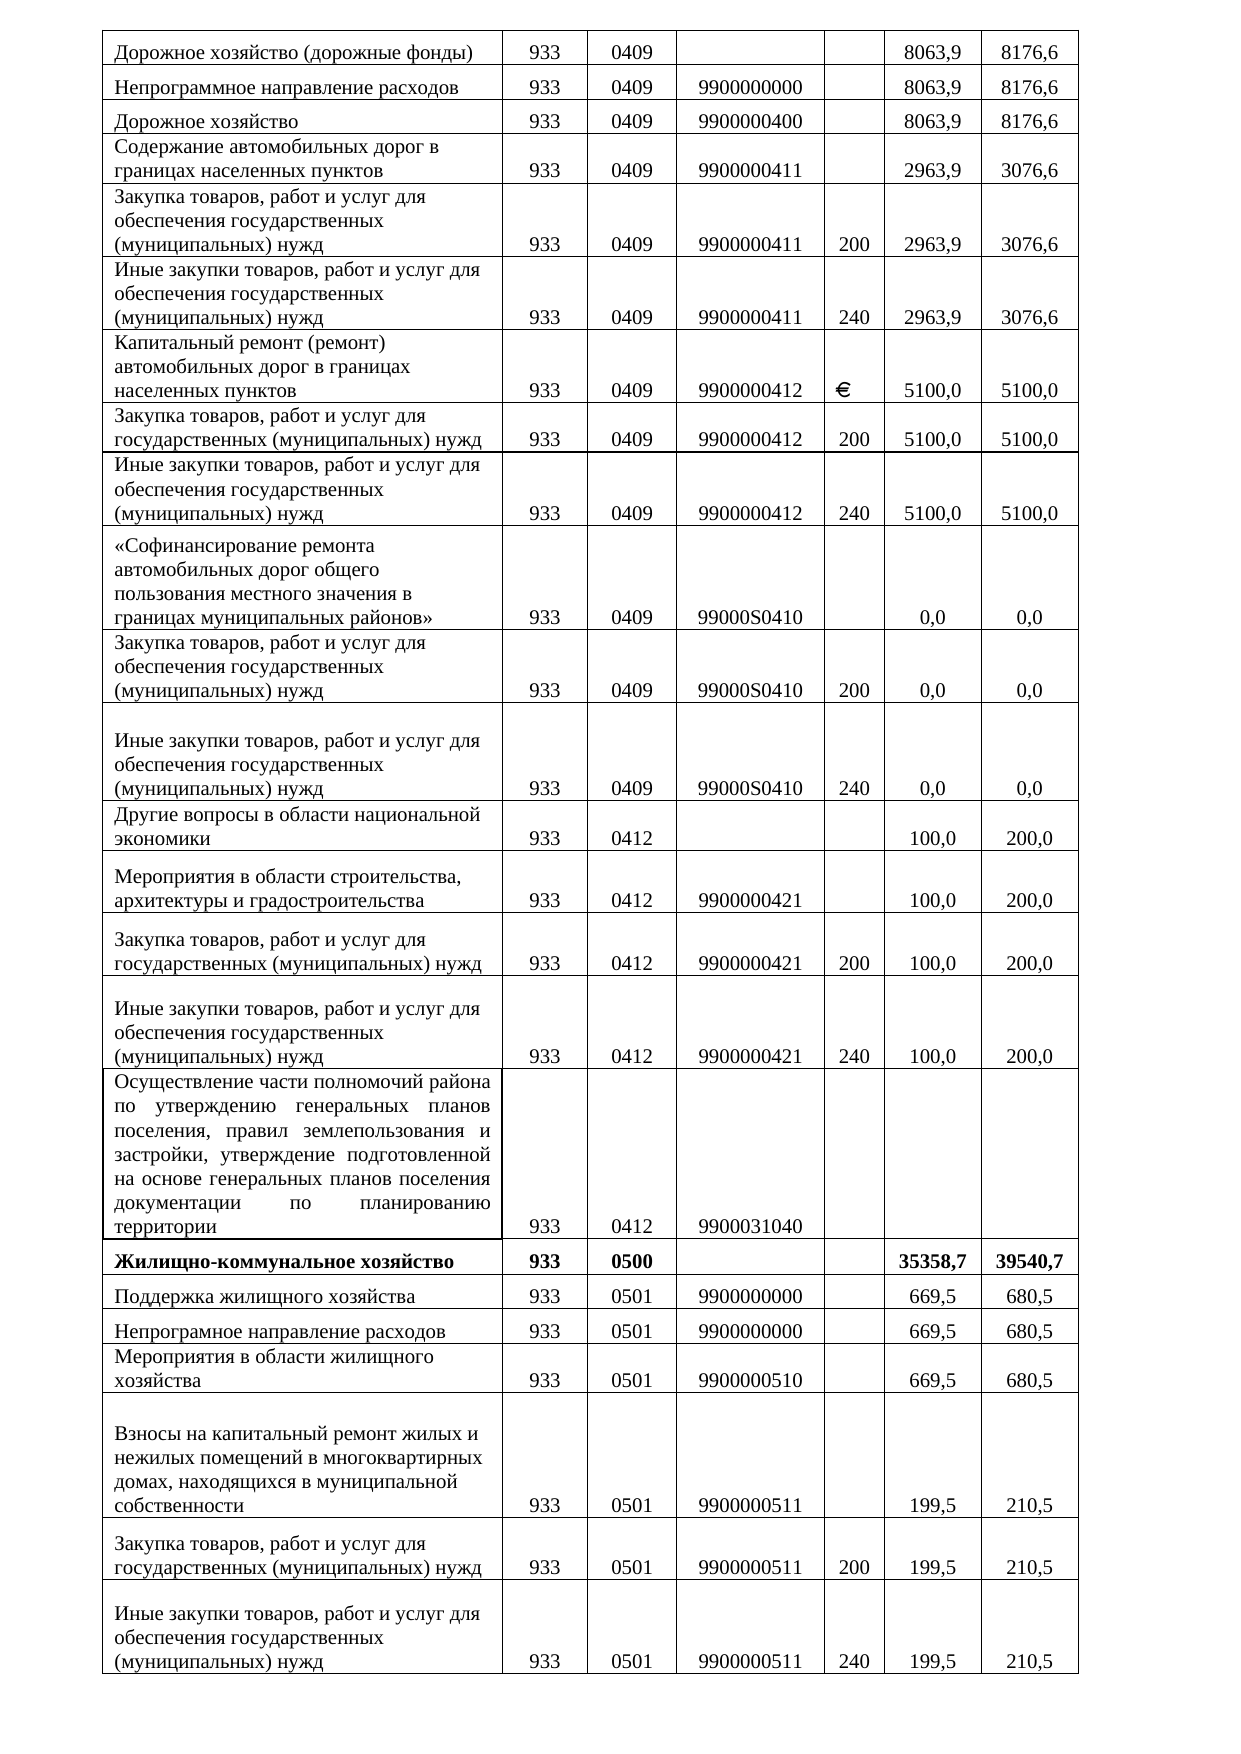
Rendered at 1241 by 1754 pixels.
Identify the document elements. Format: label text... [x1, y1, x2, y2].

table_cell 200 [825, 913, 884, 974]
table_cell 100,0 [885, 976, 981, 1068]
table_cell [103, 1580, 502, 1673]
table_cell 200 [825, 184, 884, 256]
table_cell 933 [503, 100, 587, 133]
table_cell 0409 [588, 526, 676, 629]
table_cell 99000S0410 [677, 630, 824, 702]
table_cell 680,5 [982, 1344, 1078, 1392]
table_cell 9900000411 [677, 184, 824, 256]
table_cell Закупка товаров, работ и услуг для государственных (муниципальных) нужд [103, 1518, 502, 1579]
table_cell 9900000511 [677, 1580, 824, 1673]
table_cell 8176,6 [982, 65, 1078, 99]
table_cell 9900000411 [677, 257, 824, 329]
table_cell Содержание автомобильных дорог в границах населенных пунктов [103, 134, 502, 182]
table_cell 199,5 [885, 1580, 981, 1673]
table_cell 680,5 [982, 1309, 1078, 1343]
table_cell 9900000421 [677, 913, 824, 974]
table_cell Закупка товаров, работ и услуг для обеспечения государственных (муниципальных) нужд [103, 630, 502, 702]
table_cell 933 [503, 851, 587, 912]
table_cell Непрограммное направление расходов [103, 65, 502, 99]
table_cell [677, 31, 824, 64]
table_cell 9900031040 [677, 1069, 824, 1238]
table_cell 0501 [588, 1344, 676, 1392]
table_cell [825, 1393, 884, 1517]
table_cell 3076,6 [982, 257, 1078, 329]
table_cell 933 [503, 330, 587, 402]
table_cell [825, 1309, 884, 1343]
table_cell [885, 1069, 981, 1238]
table_cell Иные закупки товаров, работ и услуг для обеспечения государственных (муниципальных) нужд [103, 703, 502, 800]
table_cell 210,5 [982, 1580, 1078, 1673]
table_cell 240 [825, 1580, 884, 1673]
table_cell Непрограмное направление расходов [103, 1309, 502, 1343]
table_cell 0,0 [982, 630, 1078, 702]
table_cell 0412 [588, 913, 676, 974]
table_cell 0501 [588, 1275, 676, 1308]
table_cell 933 [503, 1069, 587, 1238]
table_cell 200,0 [982, 851, 1078, 912]
table_cell 200,0 [982, 913, 1078, 974]
table_cell Закупка товаров, работ и услуг для государственных (муниципальных) нужд [103, 403, 502, 451]
table_cell Жилищно-коммунальное хозяйство [103, 1240, 502, 1273]
table_cell 2963,9 [885, 257, 981, 329]
table_cell 9900000411 [677, 134, 824, 182]
table_cell 200,0 [982, 976, 1078, 1068]
table_cell [982, 1069, 1078, 1238]
table_cell 0,0 [885, 630, 981, 702]
table_cell 5100,0 [885, 330, 981, 402]
table_cell 240 [825, 976, 884, 1068]
table_cell [825, 526, 884, 629]
table_cell 0501 [588, 1309, 676, 1343]
table_cell 99000S0410 [677, 703, 824, 800]
table_cell 0409 [588, 630, 676, 702]
table_cell 0409 [588, 257, 676, 329]
table_cell 8176,6 [982, 100, 1078, 133]
table_cell 39540,7 [982, 1239, 1078, 1273]
table_cell 669,5 [885, 1275, 981, 1308]
table_cell 2963,9 [885, 134, 981, 182]
table_cell 8176,6 [982, 31, 1078, 64]
table_cell 199,5 [885, 1518, 981, 1579]
table_cell 933 [503, 913, 587, 974]
table_cell 933 [503, 703, 587, 800]
table_cell 8063,9 [885, 31, 981, 64]
table_cell 200 [825, 630, 884, 702]
table_cell Иные закупки товаров, работ и услуг для обеспечения государственных (муниципальных) нужд [103, 976, 502, 1068]
table_cell 0409 [588, 403, 676, 451]
table_cell Иные закупки товаров, работ и услуг для обеспечения государственных (муниципальных) нужд [103, 257, 502, 329]
table_cell [825, 801, 884, 849]
table_cell 933 [503, 184, 587, 256]
table_cell 0409 [588, 65, 676, 99]
table_cell 0412 [588, 801, 676, 849]
table_cell [825, 851, 884, 912]
table_cell 0409 [588, 703, 676, 800]
table_cell Закупка товаров, работ и услуг для государственных (муниципальных) нужд [103, 913, 502, 974]
table_cell «Софинансирование ремонта автомобильных дорог общего пользования местного значения в границах муниципальных районов» [103, 526, 502, 629]
table_cell 9900000400 [677, 100, 824, 133]
table_cell  [825, 330, 884, 402]
table_cell 0409 [588, 134, 676, 182]
table_cell 99000S0410 [677, 526, 824, 629]
table_cell 933 [503, 134, 587, 182]
table_cell [825, 134, 884, 182]
table_cell 933 [503, 1309, 587, 1343]
table_cell 0409 [588, 453, 676, 524]
table_cell [825, 65, 884, 99]
table_cell 0500 [588, 1239, 676, 1273]
table_cell 933 [503, 526, 587, 629]
table_cell 2963,9 [885, 184, 981, 256]
table_cell 3076,6 [982, 134, 1078, 182]
table_cell 5100,0 [982, 453, 1078, 524]
table_cell 100,0 [885, 801, 981, 849]
table_cell 5100,0 [982, 330, 1078, 402]
table_cell Поддержка жилищного хозяйства [103, 1275, 502, 1308]
table_cell 933 [503, 453, 587, 524]
table_cell 199,5 [885, 1393, 981, 1517]
table_cell Осуществление части полномочий района по утверждению генеральных планов поселения, правил землепользования и застройки, утверждение подготовленной на основе генеральных планов поселения документации по планированию территории [104, 1069, 501, 1238]
table_cell 933 [503, 976, 587, 1068]
table_cell Капитальный ремонт (ремонт) автомобильных дорог в границах населенных пунктов [103, 330, 502, 402]
table_cell 200 [825, 1518, 884, 1579]
table_cell 933 [503, 1239, 587, 1273]
table_cell [825, 1275, 884, 1308]
table_cell 680,5 [982, 1275, 1078, 1308]
table_cell 933 [503, 1518, 587, 1579]
table_cell Другие вопросы в области национальной экономики [103, 801, 502, 849]
table_cell 100,0 [885, 851, 981, 912]
table_cell 933 [503, 1393, 587, 1517]
table_cell 933 [503, 1275, 587, 1308]
table_cell 0501 [588, 1518, 676, 1579]
table_cell 0409 [588, 330, 676, 402]
table_cell 0501 [588, 1580, 676, 1673]
table_cell 0,0 [885, 526, 981, 629]
table_cell 0,0 [982, 703, 1078, 800]
table_cell 200 [825, 403, 884, 451]
table_cell 933 [503, 31, 587, 64]
table_cell 0,0 [982, 526, 1078, 629]
table_cell 933 [503, 403, 587, 451]
table_cell 0412 [588, 1069, 676, 1238]
table_cell [825, 100, 884, 133]
table_cell 0501 [588, 1393, 676, 1517]
table_cell 9900000000 [677, 1275, 824, 1308]
table_cell 8063,9 [885, 65, 981, 99]
table_cell [825, 1344, 884, 1392]
table_cell 35358,7 [885, 1239, 981, 1273]
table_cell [103, 184, 502, 256]
table_cell 0412 [588, 851, 676, 912]
table_cell 5100,0 [982, 403, 1078, 451]
table_cell [677, 801, 824, 849]
table_cell 9900000412 [677, 403, 824, 451]
table_cell 5100,0 [885, 403, 981, 451]
table_cell Мероприятия в области жилищного хозяйства [103, 1344, 502, 1392]
table_cell 240 [825, 703, 884, 800]
table_cell 8063,9 [885, 100, 981, 133]
table_cell 100,0 [885, 913, 981, 974]
table_cell 933 [503, 65, 587, 99]
table_cell Иные закупки товаров, работ и услуг для обеспечения государственных (муниципальных) нужд [103, 453, 502, 524]
table_cell 9900000412 [677, 330, 824, 402]
table_cell 9900000421 [677, 851, 824, 912]
table_cell 0,0 [885, 703, 981, 800]
table_cell 0409 [588, 100, 676, 133]
table_cell [825, 1239, 884, 1273]
table_cell 933 [503, 630, 587, 702]
table_cell 0409 [588, 184, 676, 256]
table_cell 933 [503, 801, 587, 849]
table_cell 210,5 [982, 1393, 1078, 1517]
table_cell 669,5 [885, 1344, 981, 1392]
table_cell Дорожное хозяйство (дорожные фонды) [103, 31, 502, 64]
table_cell 240 [825, 257, 884, 329]
table_cell [825, 31, 884, 64]
table_cell 9900000421 [677, 976, 824, 1068]
table_cell 0412 [588, 976, 676, 1068]
table_cell 933 [503, 257, 587, 329]
table_cell 933 [503, 1580, 587, 1673]
table_cell [677, 1239, 824, 1273]
table_cell [825, 1069, 884, 1238]
table_cell Мероприятия в области строительства, архитектуры и градостроительства [103, 851, 502, 912]
table_cell 0409 [588, 31, 676, 64]
table_cell Взносы на капитальный ремонт жилых и нежилых помещений в многоквартирных домах, находящихся в муниципальной собственности [103, 1393, 502, 1517]
table_cell 669,5 [885, 1309, 981, 1343]
table_cell 9900000412 [677, 453, 824, 524]
table_cell 9900000511 [677, 1518, 824, 1579]
table_cell 933 [503, 1344, 587, 1392]
table_cell 9900000000 [677, 1309, 824, 1343]
table_cell 9900000510 [677, 1344, 824, 1392]
table_cell 200,0 [982, 801, 1078, 849]
table_cell 210,5 [982, 1518, 1078, 1579]
table_cell Дорожное хозяйство [103, 100, 502, 133]
table_cell 9900000000 [677, 65, 824, 99]
table_cell 240 [825, 453, 884, 524]
table_cell 9900000511 [677, 1393, 824, 1517]
table_cell 5100,0 [885, 453, 981, 524]
table_cell 3076,6 [982, 184, 1078, 256]
